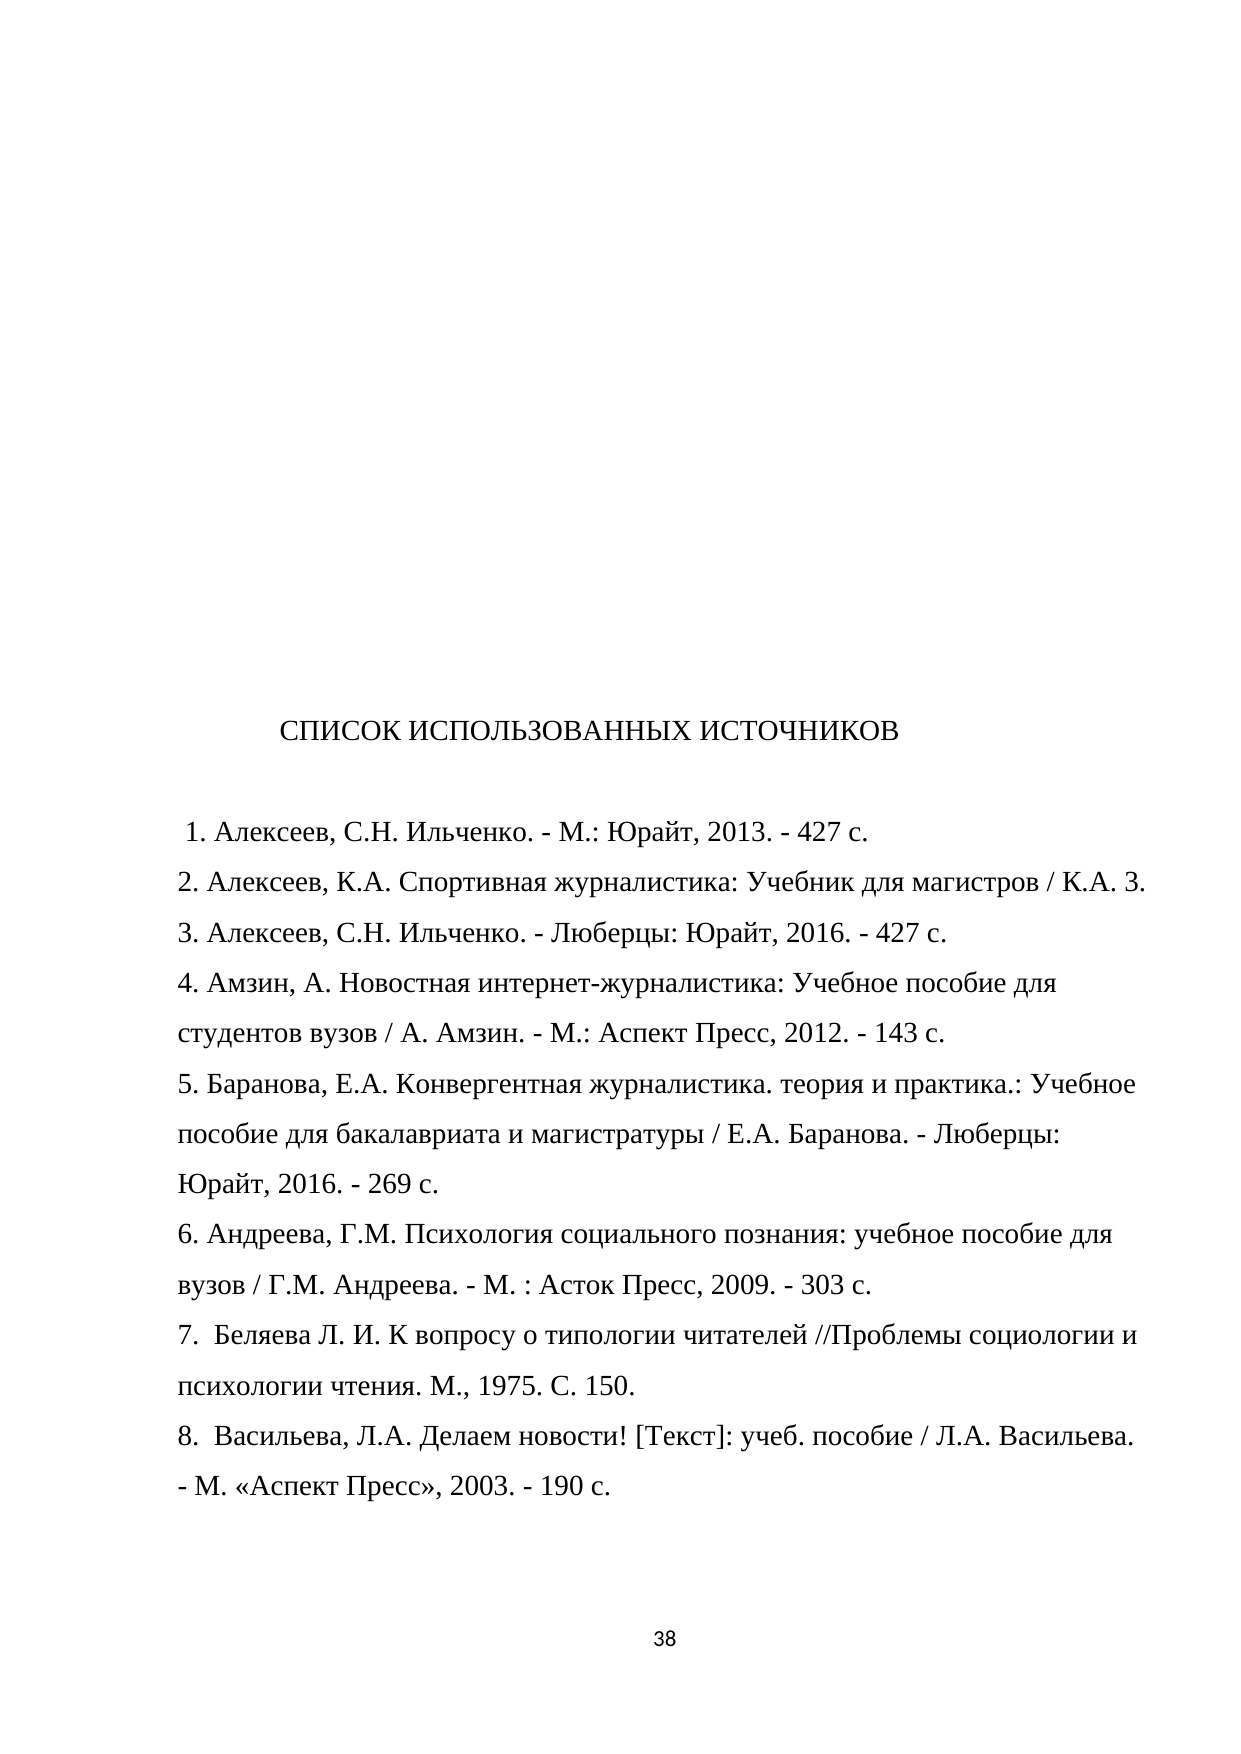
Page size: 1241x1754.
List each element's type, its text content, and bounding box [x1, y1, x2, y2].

text 4. Амзин, А. Новостная интернет-журналистика: Учебное пособие для студентов вузов / А. Амзин. - М.: Аспект Пресс, 2012. - 143 c. [177, 965, 1152, 1049]
text СПИСОК ИСПОЛЬЗОВАННЫХ ИСТОЧНИКОВ [177, 713, 1152, 747]
text 6. Андреева, Г.М. Психология социального познания: учебное пособие для вузов / Г.М. Андреева. - М. : Асток Пресс, 2009. - 303 с. [177, 1217, 1152, 1301]
text 1. Алексеев, С.Н. Ильченко. - М.: Юрайт, 2013. - 427 c. [177, 814, 1152, 848]
text 7. Беляева Л. И. К вопросу о типологии читателей //Проблемы социологии и психологии чтения. М., 1975. С. 150. [177, 1317, 1152, 1401]
text 8. Васильева, Л.А. Делаем новости! [Текст]: учеб. пособие / Л.А. Васильева. - М. «Аспект Пресс», 2003. - 190 с. [177, 1418, 1152, 1502]
text 2. Алексеев, К.А. Спортивная журналистика: Учебник для магистров / К.А. 3. 3. Алексеев, С.Н. Ильченко. - Люберцы: Юрайт, 2016. - 427 c. [177, 864, 1152, 948]
text 5. Баранова, Е.А. Конвергентная журналистика. теория и практика.: Учебное пособие для бакалавриата и магистратуры / Е.А. Баранова. - Люберцы: Юрайт, 2016. - 269 c. [177, 1066, 1152, 1200]
